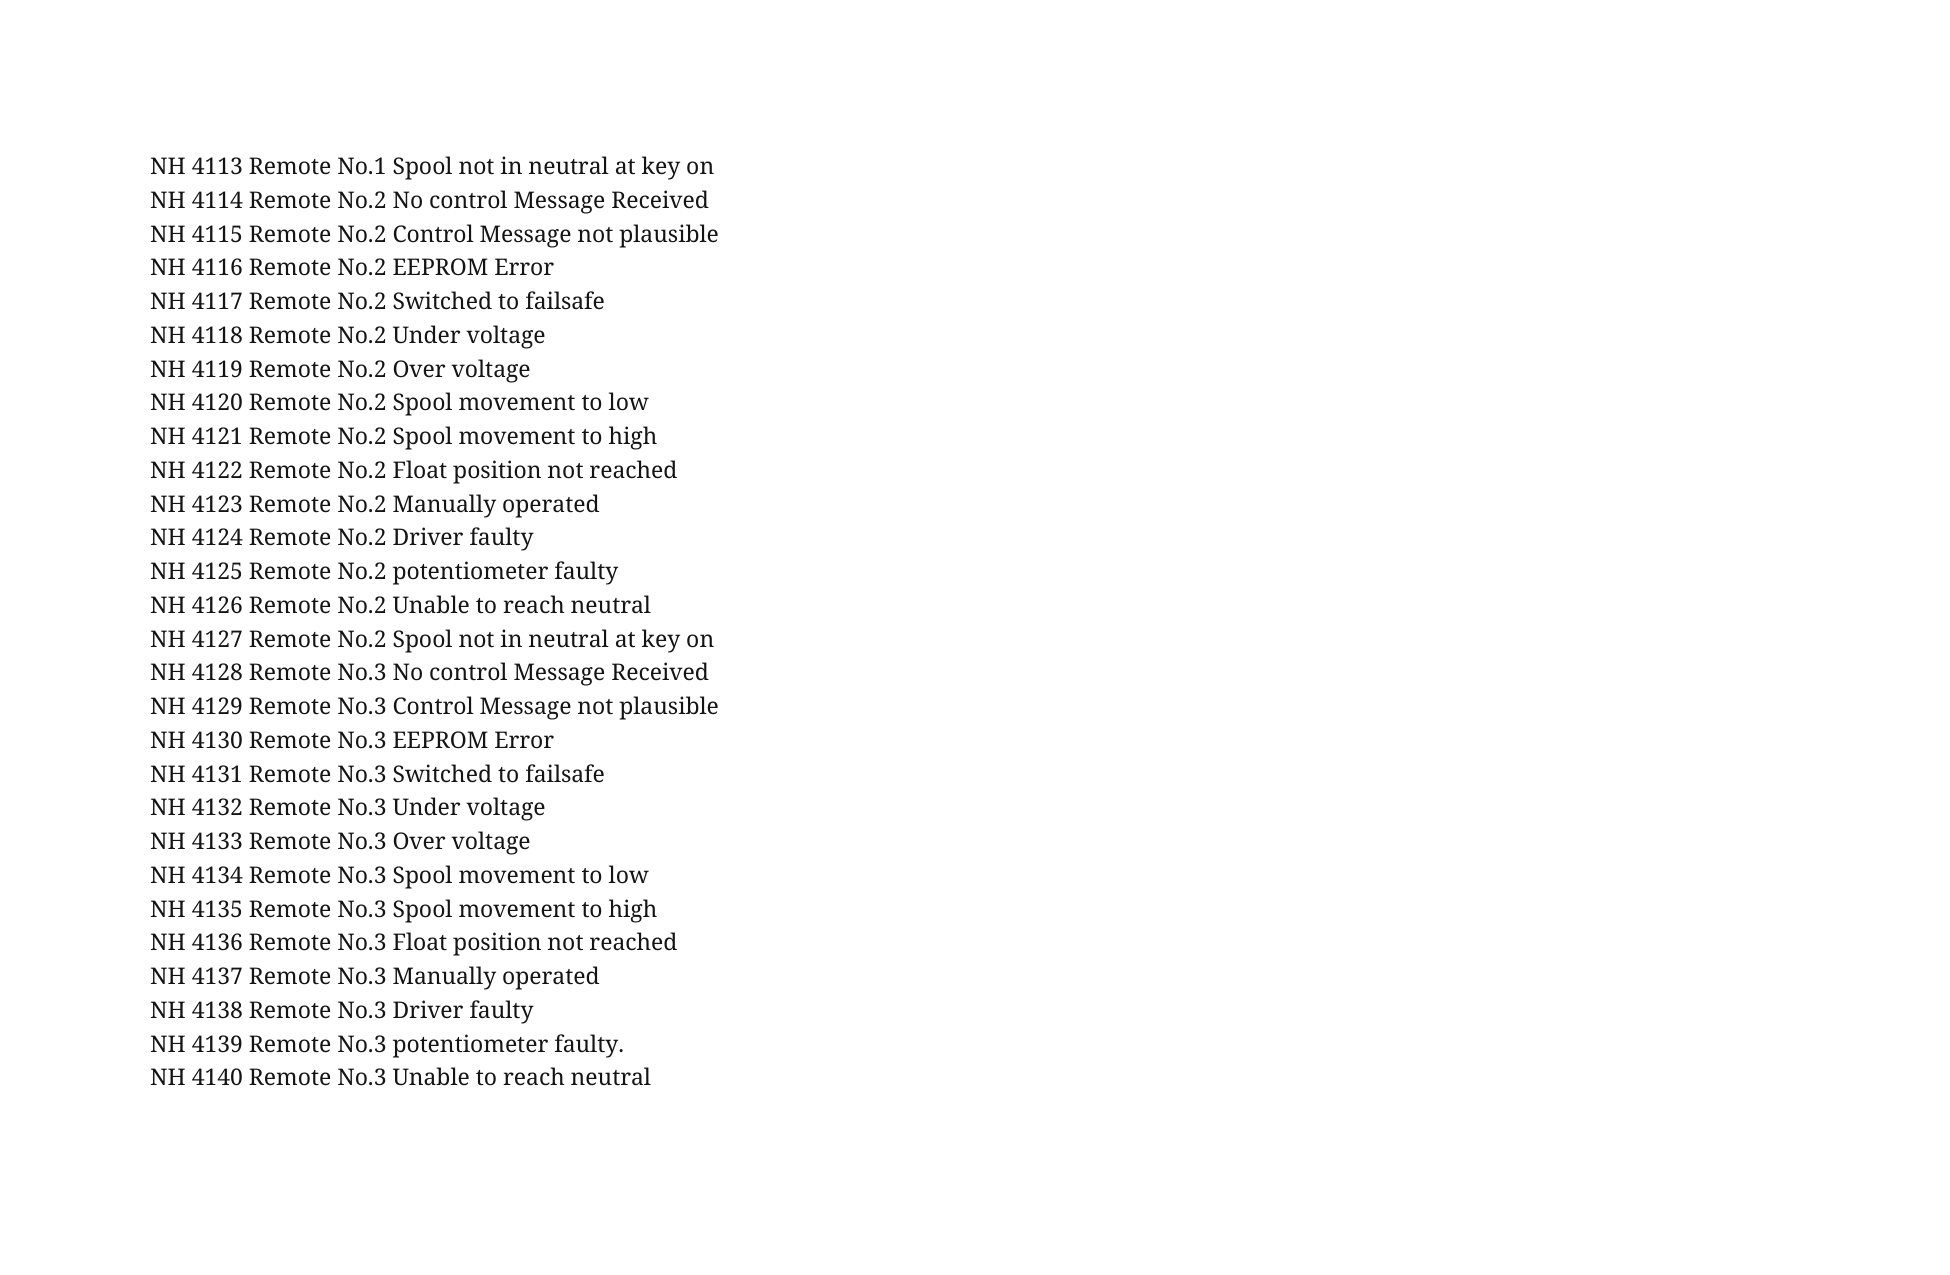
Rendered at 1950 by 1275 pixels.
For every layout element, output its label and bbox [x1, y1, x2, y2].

text [150, 150, 1800, 1092]
